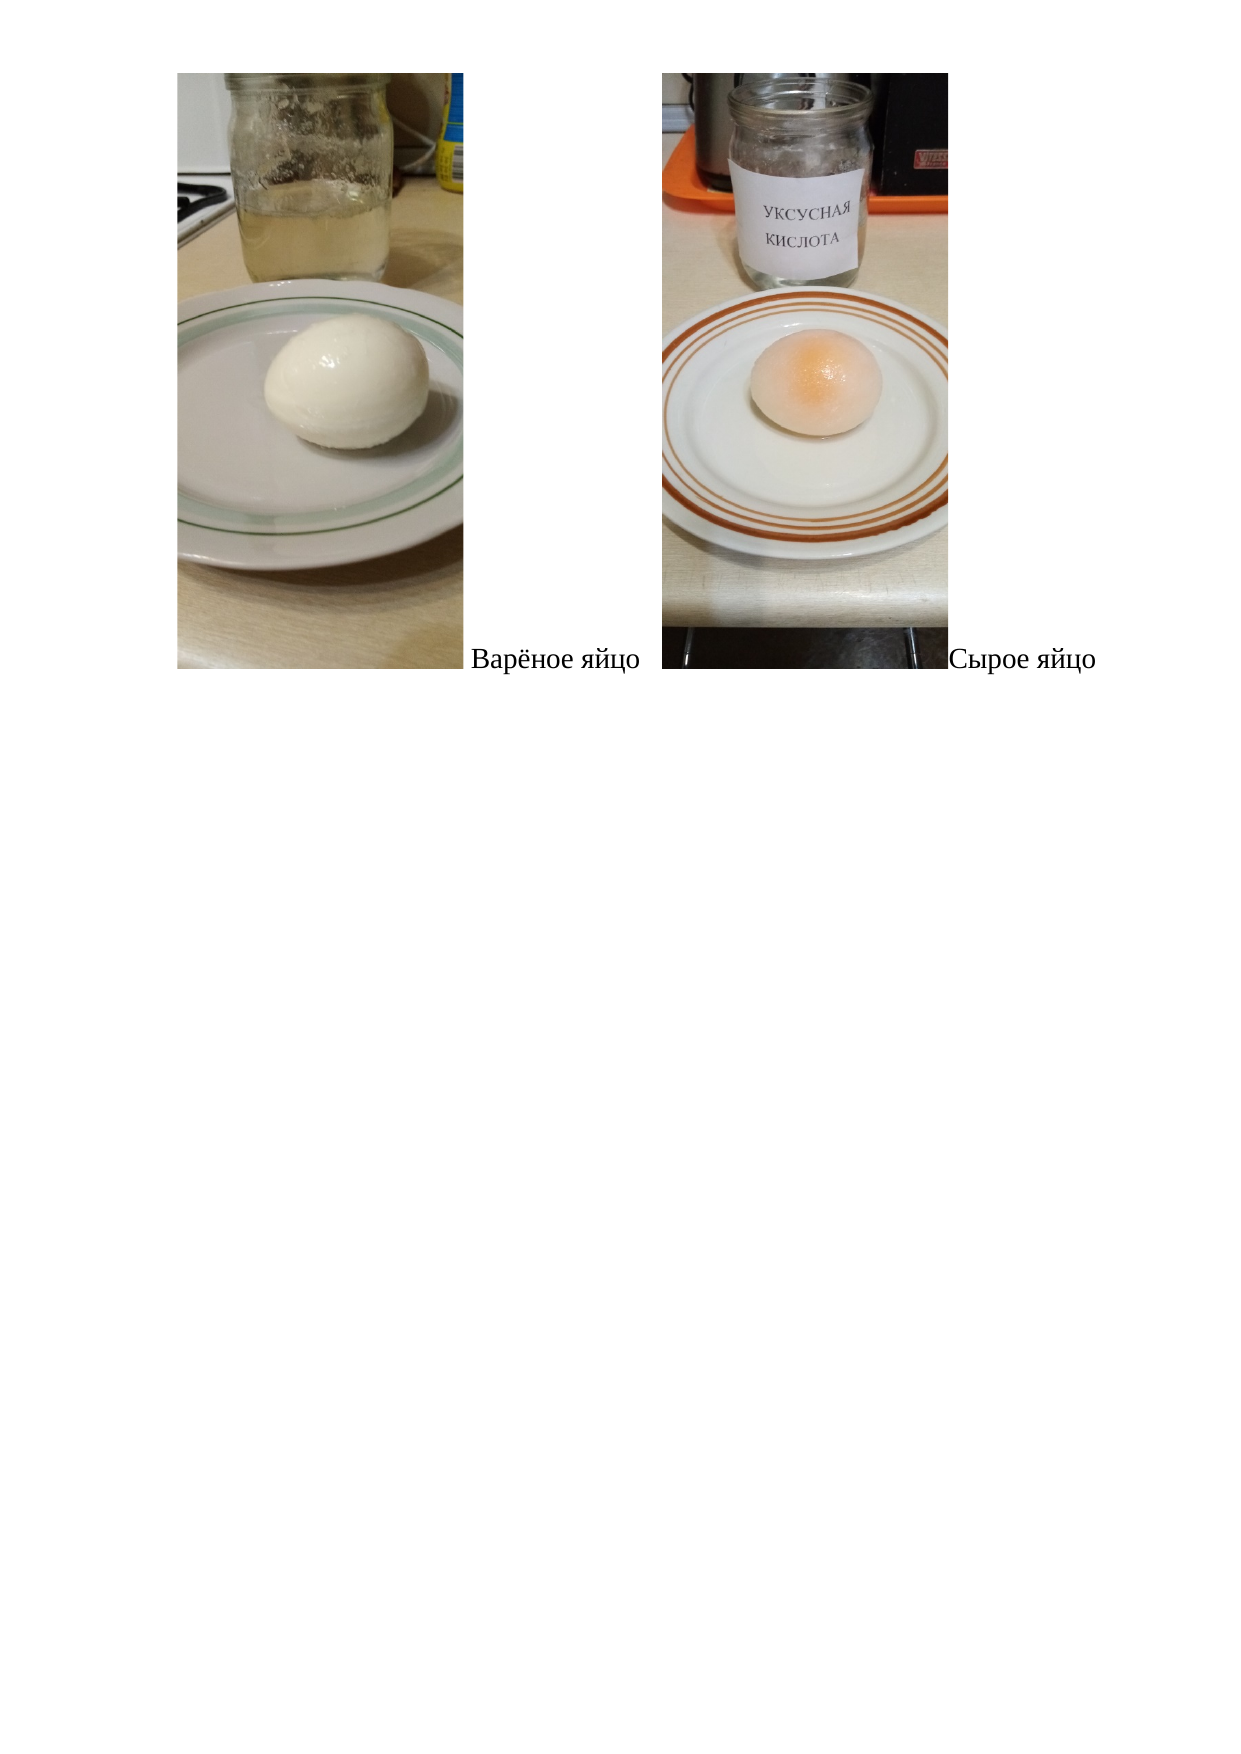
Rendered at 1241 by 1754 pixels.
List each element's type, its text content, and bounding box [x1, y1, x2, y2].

picture [177, 73, 464, 669]
picture [662, 73, 949, 669]
